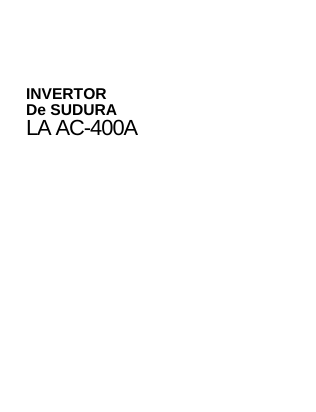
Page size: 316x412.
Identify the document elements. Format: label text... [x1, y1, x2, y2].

text INVERTOR [26, 87, 140, 102]
subtitle LA AC-400А [26, 118, 140, 140]
text De SUDURA [26, 102, 140, 118]
